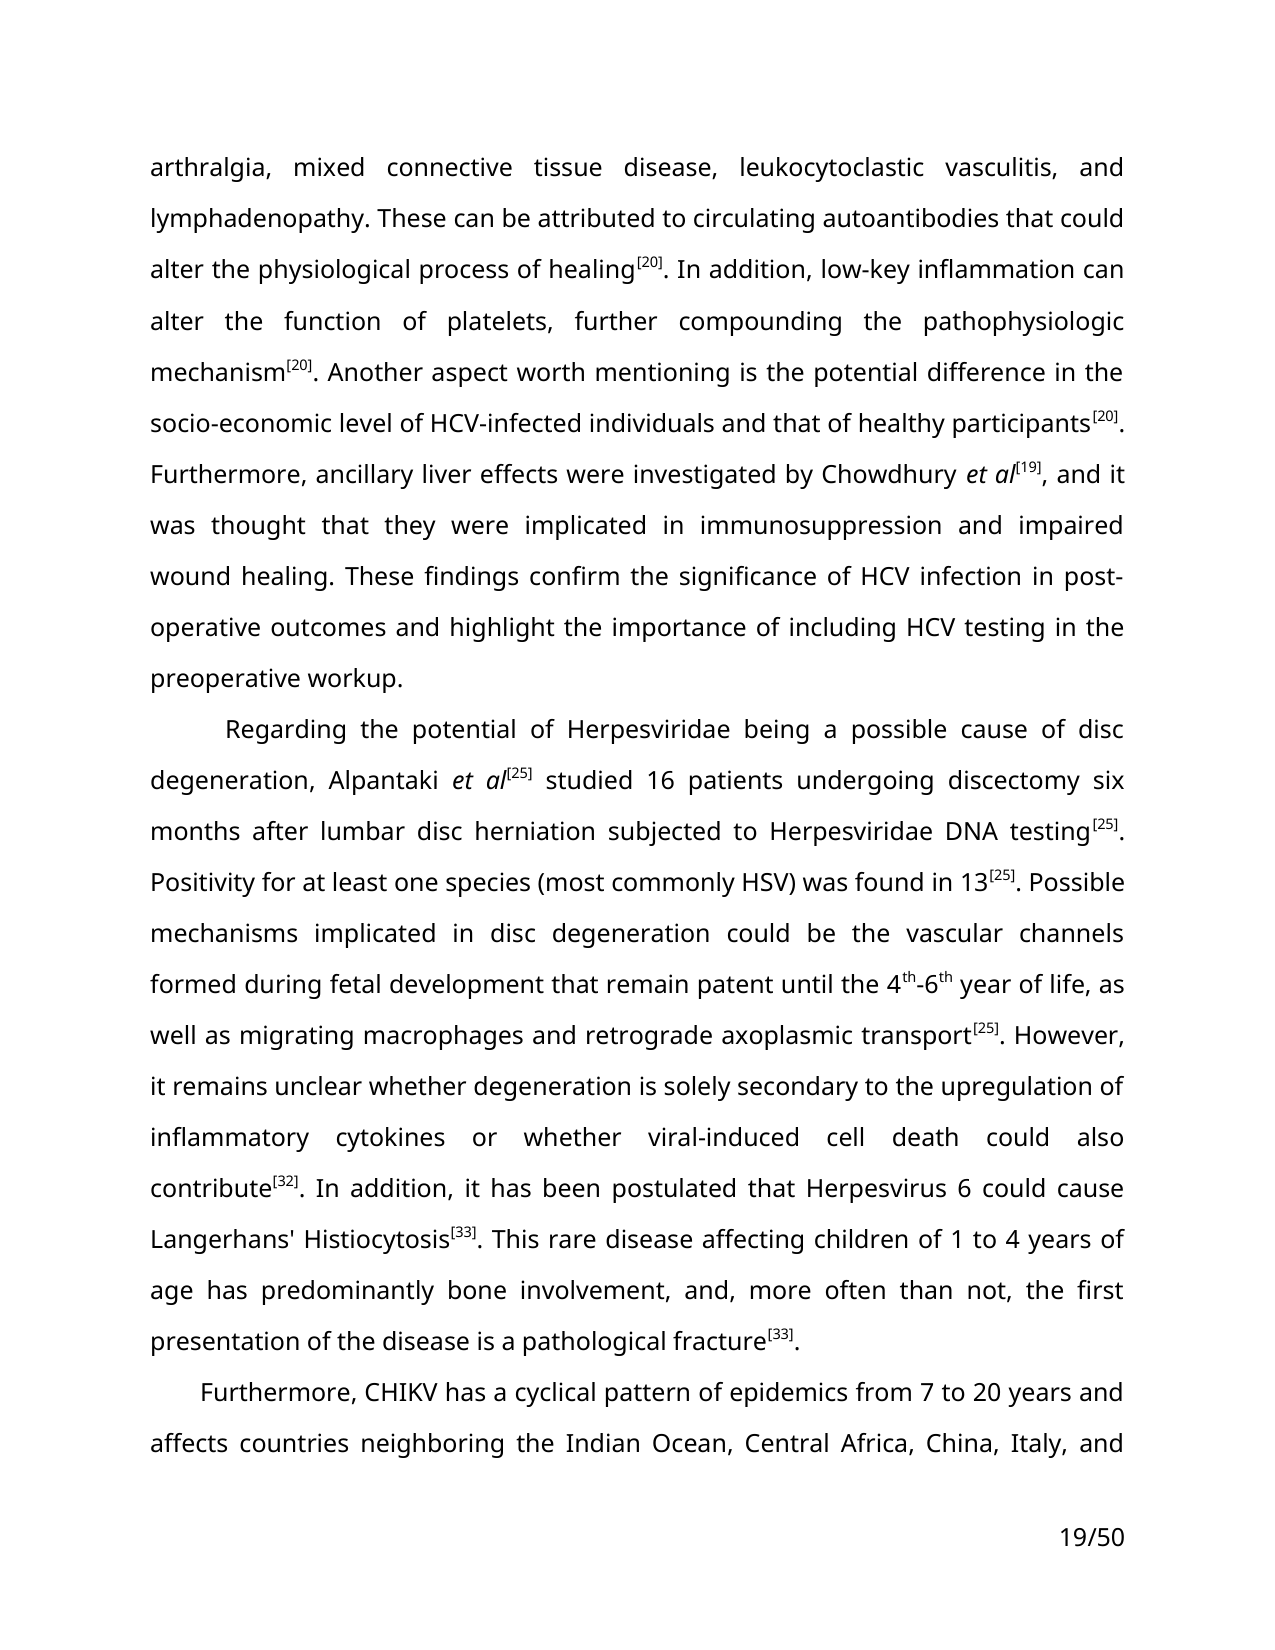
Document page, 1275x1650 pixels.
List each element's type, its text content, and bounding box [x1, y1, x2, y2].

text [150, 150, 1125, 694]
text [150, 1375, 1125, 1460]
text Regarding the potential of Herpesviridae being a possible cause of disc degeneration, Alpantaki et al[25] studied 16 patients undergoing discectomy six months after lumbar disc herniation subjected to Herpesviridae DNA testing[25]. Positivity for at least one species (most commonly HSV) was found in 13[25]. Possible mechanisms implicated in disc degeneration could be the vascular channels formed during fetal development that remain patent until the 4th-6th year of life, as well as migrating macrophages and retrograde axoplasmic transport[25]. However, it remains unclear whether degeneration is solely secondary to the upregulation of inflammatory cytokines or whether viral-induced cell death could also contribute[32]. In addition, it has been postulated that Herpesvirus 6 could cause Langerhans' Histiocytosis[33]. This rare disease affecting children of 1 to 4 years of age has predominantly bone involvement, and, more often than not, the first presentation of the disease is a pathological fracture[33]. [150, 711, 1125, 1358]
